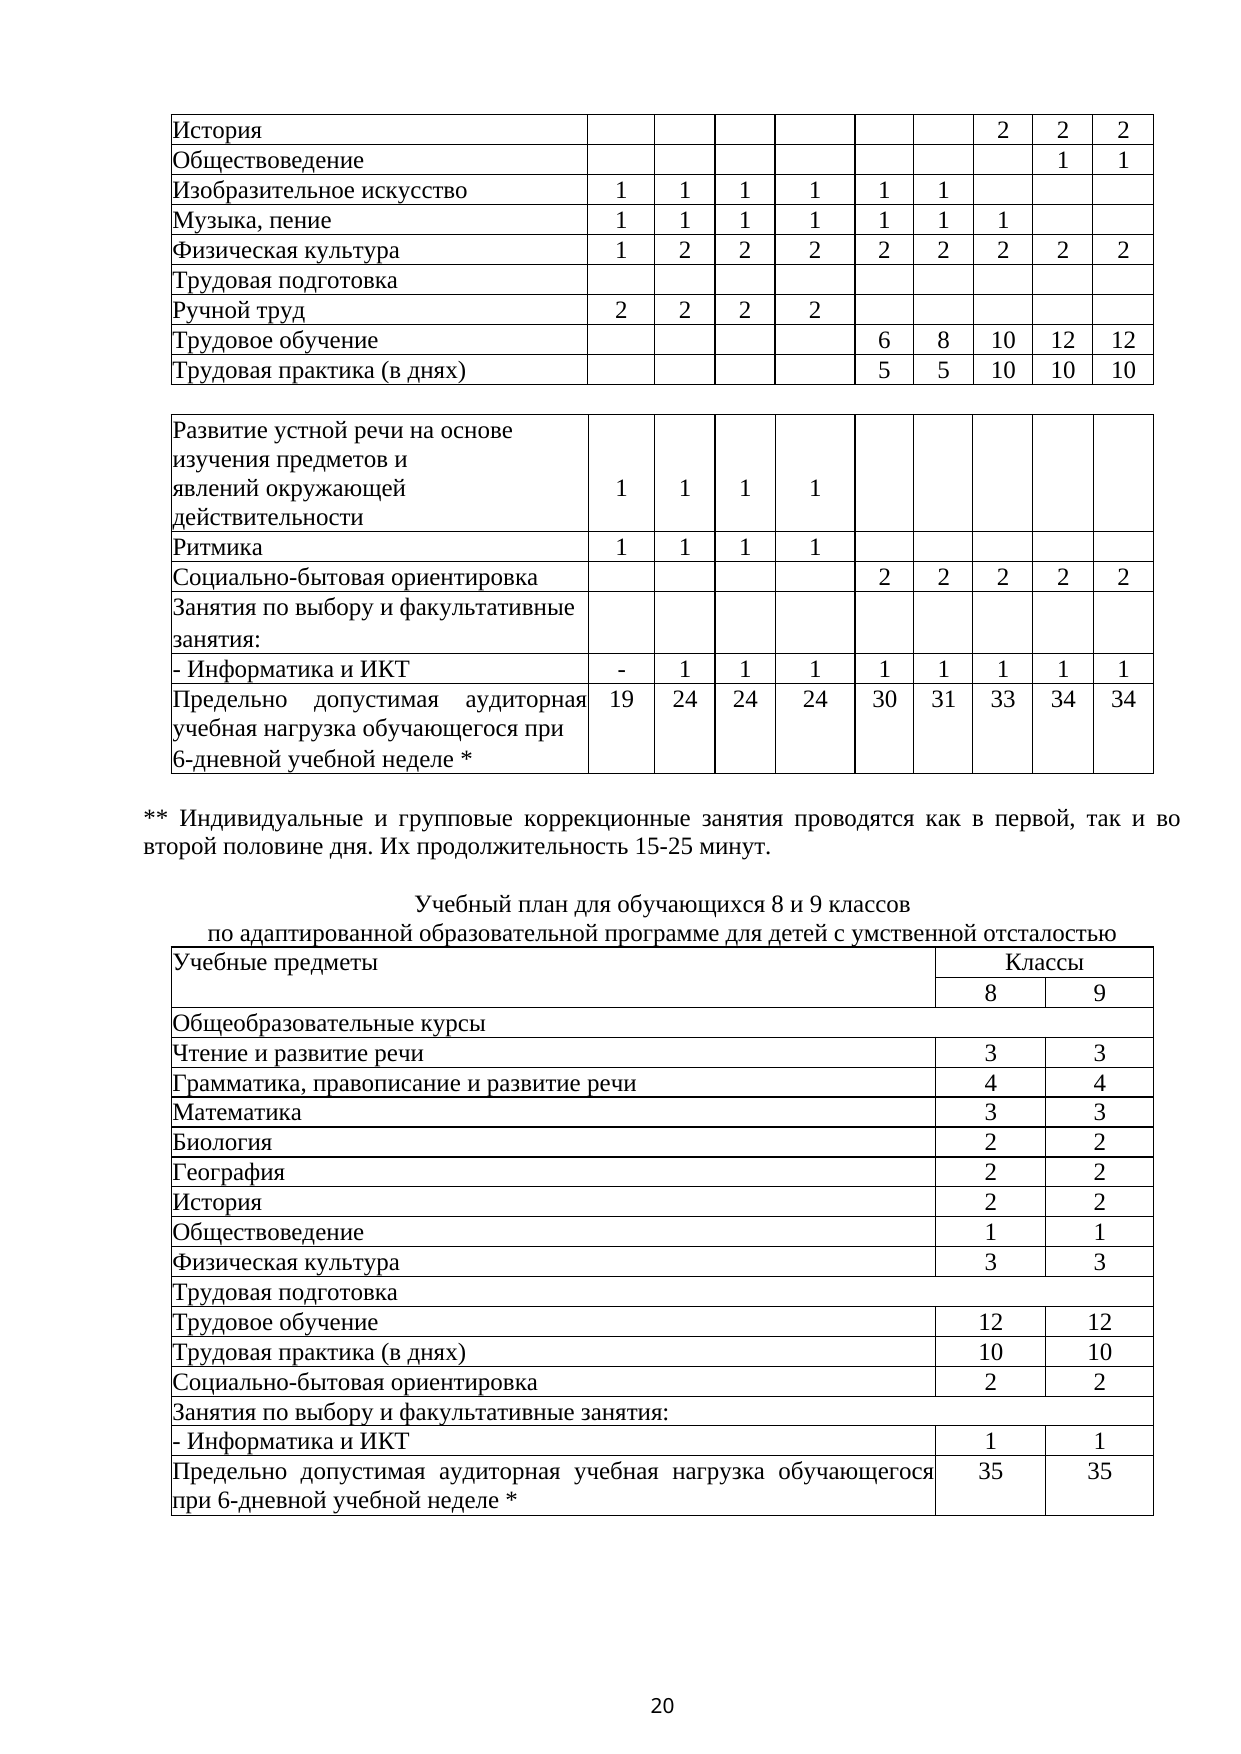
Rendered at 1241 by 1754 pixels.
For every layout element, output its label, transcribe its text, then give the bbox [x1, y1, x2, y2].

table_cell [856, 473, 913, 502]
table_cell 2 [974, 115, 1032, 144]
table_cell Трудовое обучение [172, 1307, 935, 1336]
table_cell 10 [974, 325, 1032, 354]
table_cell [1033, 532, 1093, 561]
table_cell 1 [655, 654, 714, 683]
table_cell 2 [655, 235, 714, 264]
table_cell 31 [914, 684, 972, 744]
table_cell [716, 625, 775, 653]
table_cell [973, 625, 1032, 653]
table_cell Занятия по выбору и факультативные занятия: [172, 1397, 1153, 1425]
table_cell 34 [1094, 684, 1153, 744]
table_cell Трудовая подготовка [172, 265, 587, 294]
table_cell [589, 562, 654, 591]
table_cell 2 [1046, 1158, 1153, 1186]
table_cell [655, 145, 714, 174]
table_cell [588, 265, 654, 294]
table_cell [589, 592, 654, 624]
table_cell 3 [936, 1038, 1045, 1067]
table_cell [914, 502, 972, 531]
table_cell - Информатика и ИКТ [172, 654, 588, 683]
table_cell 35 [1046, 1456, 1153, 1515]
table_cell История [172, 1187, 935, 1216]
table_cell 8 [936, 978, 1045, 1007]
table_cell 3 [936, 1247, 1045, 1276]
table_cell [776, 355, 854, 384]
table_cell [655, 562, 714, 591]
table_cell 1 [716, 175, 774, 204]
table_cell [588, 355, 654, 384]
table_cell [974, 145, 1032, 174]
table_cell 3 [1046, 1098, 1153, 1126]
table_cell [856, 592, 913, 624]
table_cell [716, 592, 775, 624]
table_cell 10 [936, 1337, 1045, 1366]
table_cell 24 [776, 684, 854, 744]
table_cell [655, 325, 714, 354]
table_cell 2 [936, 1187, 1045, 1216]
table_cell 1 [655, 175, 714, 204]
table_cell 1 [655, 205, 714, 234]
table_cell [1033, 625, 1093, 653]
table_header [914, 415, 972, 473]
table_cell Общеобразовательные курсы [172, 1008, 1153, 1037]
table_cell 1 [588, 175, 654, 204]
table_cell 1 [588, 235, 654, 264]
table_cell занятия: [172, 625, 588, 653]
table_cell 1 [655, 473, 714, 502]
table_cell 19 [589, 684, 654, 744]
table_cell 1 [1093, 145, 1153, 174]
table_header [973, 415, 1032, 473]
table_cell действительности [172, 502, 588, 531]
table_cell [914, 145, 973, 174]
table_cell 2 [973, 562, 1032, 591]
table_cell 2 [1046, 1128, 1153, 1156]
table_cell 3 [936, 1098, 1045, 1126]
table_cell 12 [1046, 1307, 1153, 1336]
table_cell [655, 625, 714, 653]
table_cell 1 [776, 473, 854, 502]
table_cell - [589, 654, 654, 683]
table_cell [914, 532, 972, 561]
table_header [1094, 415, 1153, 473]
table_cell 34 [1033, 684, 1093, 744]
table_cell [1094, 473, 1153, 502]
table_cell [589, 744, 654, 773]
table_cell 1 [716, 532, 775, 561]
table_cell 2 [1046, 1367, 1153, 1396]
table_cell 9 [1046, 978, 1153, 1007]
table_cell [716, 265, 774, 294]
table_header [655, 415, 714, 473]
table_cell Ручной труд [172, 295, 587, 324]
table_cell 35 [936, 1456, 1045, 1515]
table_cell 33 [973, 684, 1032, 744]
table_cell 2 [776, 295, 854, 324]
table_cell 2 [914, 562, 972, 591]
table_cell 3 [1046, 1038, 1153, 1067]
table_cell Чтение и развитие речи [172, 1038, 935, 1067]
table_cell Обществоведение [172, 1217, 935, 1246]
table_cell 2 [655, 295, 714, 324]
table_cell [914, 115, 973, 144]
table_cell [716, 562, 775, 591]
table_cell 12 [1033, 325, 1092, 354]
table_cell 2 [1033, 115, 1092, 144]
text по адаптированной образовательной программе для детей с умственной отсталостью [143, 918, 1182, 946]
table_cell [716, 744, 775, 773]
table_cell 30 [856, 684, 913, 744]
table_cell [1093, 205, 1153, 234]
table_cell 24 [716, 684, 775, 744]
table_cell [856, 145, 913, 174]
table_cell 1 [716, 654, 775, 683]
table_cell [974, 295, 1032, 324]
table_cell [1033, 265, 1092, 294]
table_cell 2 [936, 1128, 1045, 1156]
table_cell [776, 562, 854, 591]
table_cell 6 [856, 325, 913, 354]
table_cell [655, 265, 714, 294]
table_cell 24 [655, 684, 714, 744]
table_cell Музыка, пение [172, 205, 587, 234]
table_cell Изобразительное искусство [172, 175, 587, 204]
table_cell 2 [936, 1158, 1045, 1186]
table_cell 12 [936, 1307, 1045, 1336]
table_cell 1 [716, 205, 774, 234]
table_cell [716, 115, 774, 144]
table_cell [655, 592, 714, 624]
table_cell [776, 265, 854, 294]
table_cell 12 [1093, 325, 1153, 354]
table_cell [655, 744, 714, 773]
table_cell [589, 625, 654, 653]
text ** Индивидуальные и групповые коррекционные занятия проводятся как в первой, так и во второй половине дня. Их продолжительность 15-25 минут. [143, 803, 1182, 860]
table_cell 2 [588, 295, 654, 324]
table_cell 1 [589, 473, 654, 502]
table_header [589, 415, 654, 473]
table_cell явлений окружающей [172, 473, 588, 502]
table_cell 1 [1094, 654, 1153, 683]
table_cell 1 [936, 1217, 1045, 1246]
table_cell 2 [1033, 562, 1093, 591]
table_cell [914, 473, 972, 502]
table_cell Физическая культура [172, 235, 587, 264]
table_cell Ритмика [172, 532, 588, 561]
table_cell [655, 355, 714, 384]
table_cell [973, 502, 1032, 531]
table_cell [1094, 625, 1153, 653]
table_cell 1 [776, 205, 854, 234]
table_cell 2 [1093, 235, 1153, 264]
table_cell 10 [1046, 1337, 1153, 1366]
table_cell [588, 145, 654, 174]
table_cell 2 [914, 235, 973, 264]
table_cell [716, 145, 774, 174]
table_cell 10 [1093, 355, 1153, 384]
table_cell 1 [914, 205, 973, 234]
table_cell [914, 744, 972, 773]
table_cell [1033, 592, 1093, 624]
table_cell [776, 115, 854, 144]
table_cell [716, 502, 775, 531]
table_cell [914, 592, 972, 624]
table_cell [914, 295, 973, 324]
table_cell 1 [914, 175, 973, 204]
table_cell 2 [1033, 235, 1092, 264]
table_cell 1 [716, 473, 775, 502]
table_cell [588, 115, 654, 144]
table_cell [856, 532, 913, 561]
table_cell Трудовая подготовка [172, 1277, 1153, 1306]
table_cell 4 [1046, 1068, 1153, 1096]
table_cell 1 [655, 532, 714, 561]
table_cell [1093, 295, 1153, 324]
table_header [1033, 415, 1093, 473]
table_cell 5 [856, 355, 913, 384]
table_cell 1 [1046, 1217, 1153, 1246]
table_cell [1033, 502, 1093, 531]
table_cell [1094, 744, 1153, 773]
table_cell Предельно допустимая аудиторная учебная нагрузка обучающегося при [172, 684, 588, 744]
table_cell [588, 325, 654, 354]
text Учебный план для обучающихся 8 и 9 классов [143, 889, 1182, 918]
table_cell 1 [1046, 1426, 1153, 1455]
table_cell Трудовая практика (в днях) [172, 355, 587, 384]
table_cell Трудовое обучение [172, 325, 587, 354]
table_cell [1033, 744, 1093, 773]
table_cell 2 [716, 295, 774, 324]
table_cell [589, 502, 654, 531]
table_cell [776, 325, 854, 354]
table_cell [655, 115, 714, 144]
table_header [776, 415, 854, 473]
table_cell 1 [1033, 654, 1093, 683]
table_header Учебные предметы [172, 948, 935, 1007]
table_cell [914, 625, 972, 653]
table_cell История [172, 115, 587, 144]
table_cell [1093, 175, 1153, 204]
table_header [716, 415, 775, 473]
table_cell География [172, 1158, 935, 1186]
table_cell 5 [914, 355, 973, 384]
table_cell [776, 592, 854, 624]
table_cell Трудовая практика (в днях) [172, 1337, 935, 1366]
table_cell 2 [716, 235, 774, 264]
table_cell 10 [1033, 355, 1092, 384]
table_cell [973, 532, 1032, 561]
table_cell [776, 145, 854, 174]
table_cell [1094, 502, 1153, 531]
table_cell Грамматика, правописание и развитие речи [172, 1068, 935, 1096]
table_cell 2 [776, 235, 854, 264]
table_cell 2 [974, 235, 1032, 264]
table_cell 6-дневной учебной неделе * [172, 744, 588, 773]
table_cell Предельно допустимая аудиторная учебная нагрузка обучающегося при 6-дневной учебной неделе * [172, 1456, 935, 1515]
table_cell Обществоведение [172, 145, 587, 174]
table_header Классы [936, 948, 1153, 977]
table_cell [856, 625, 913, 653]
table_cell [974, 265, 1032, 294]
table_cell [716, 355, 774, 384]
table_cell 1 [856, 654, 913, 683]
table_cell 1 [974, 205, 1032, 234]
table_cell [1094, 592, 1153, 624]
table_cell Математика [172, 1098, 935, 1126]
table_cell [1094, 532, 1153, 561]
table_cell Физическая культура [172, 1247, 935, 1276]
table_cell [1093, 265, 1153, 294]
table_cell 2 [1094, 562, 1153, 591]
table_cell [1033, 205, 1092, 234]
table_header Развитие устной речи на основе изучения предметов и [172, 415, 588, 473]
table_cell [856, 265, 913, 294]
table_cell [973, 744, 1032, 773]
table_cell [776, 744, 854, 773]
table_cell Социально-бытовая ориентировка [172, 562, 588, 591]
table_cell 1 [776, 175, 854, 204]
table_cell [1033, 175, 1092, 204]
table_cell [856, 502, 913, 531]
table_cell Социально-бытовая ориентировка [172, 1367, 935, 1396]
table_cell - Информатика и ИКТ [172, 1426, 935, 1455]
table_cell 1 [588, 205, 654, 234]
table_header [856, 415, 913, 473]
table_cell [776, 625, 854, 653]
table_cell 1 [589, 532, 654, 561]
table_cell [1033, 473, 1093, 502]
table_cell 2 [1046, 1187, 1153, 1216]
table_cell 10 [974, 355, 1032, 384]
table_cell 2 [1093, 115, 1153, 144]
table_cell 2 [856, 235, 913, 264]
table_cell Занятия по выбору и факультативные [172, 592, 588, 624]
table_cell [776, 502, 854, 531]
table_cell 1 [914, 654, 972, 683]
table_cell 8 [914, 325, 973, 354]
table_cell [973, 473, 1032, 502]
table_cell [655, 502, 714, 531]
table_cell 1 [973, 654, 1032, 683]
table_cell 1 [776, 532, 854, 561]
table_cell 1 [776, 654, 854, 683]
table_cell [1033, 295, 1092, 324]
table_cell 3 [1046, 1247, 1153, 1276]
table_cell [856, 115, 913, 144]
table_cell 1 [856, 205, 913, 234]
table_cell 1 [1033, 145, 1092, 174]
table_cell 2 [936, 1367, 1045, 1396]
table_cell [716, 325, 774, 354]
table_cell [914, 265, 973, 294]
table_cell [856, 295, 913, 324]
table_cell [973, 592, 1032, 624]
table_cell 1 [856, 175, 913, 204]
table_cell [856, 744, 913, 773]
table_cell 1 [936, 1426, 1045, 1455]
table_cell Биология [172, 1128, 935, 1156]
table_cell [974, 175, 1032, 204]
table_cell 4 [936, 1068, 1045, 1096]
table_cell 2 [856, 562, 913, 591]
